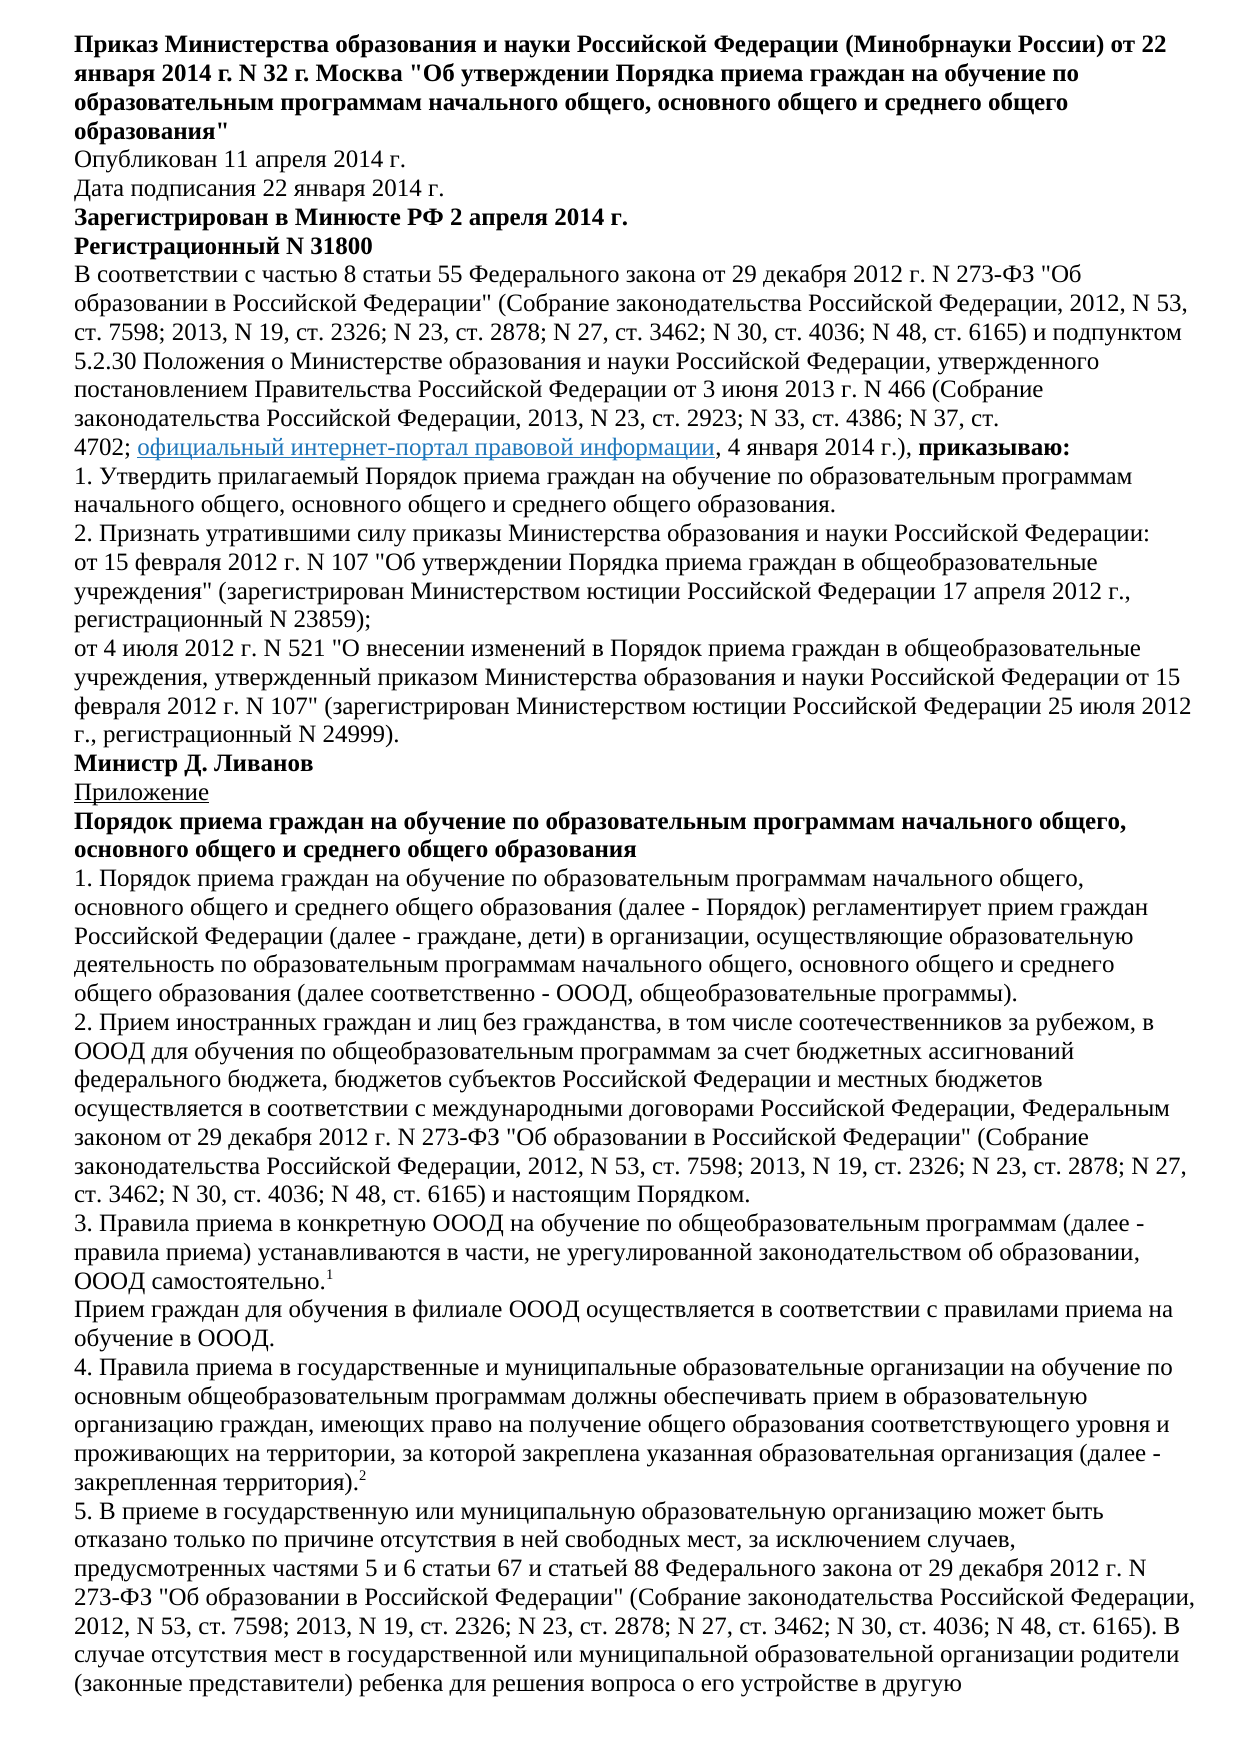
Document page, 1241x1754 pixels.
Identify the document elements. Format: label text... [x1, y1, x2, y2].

text Министр Д. Ливанов [74, 748, 1196, 777]
text 2. Признать утратившими силу приказы Министерства образования и науки Российской Федерации: [74, 518, 1196, 547]
text 3. Правила приема в конкретную ОООД на обучение по общеобразовательным программам (далее - правила приема) устанавливаются в части, не урегулированной законодательством об образовании, ОООД самостоятельно.1 [74, 1208, 1196, 1294]
text 1. Порядок приема граждан на обучение по образовательным программам начального общего, основного общего и среднего общего образования (далее - Порядок) регламентирует прием граждан Российской Федерации (далее - граждане, дети) в организации, осуществляющие образовательную деятельность по образовательным программам начального общего, основного общего и среднего общего образования (далее соответственно - ОООД, общеобразовательные программы). [74, 863, 1196, 1007]
text Порядок приема граждан на обучение по образовательным программам начального общего, основного общего и среднего общего образования [74, 806, 1196, 863]
text 1. Утвердить прилагаемый Порядок приема граждан на обучение по образовательным программам начального общего, основного общего и среднего общего образования. [74, 461, 1196, 518]
text Приложение [74, 777, 1196, 806]
text от 4 июля 2012 г. N 521 "О внесении изменений в Порядок приема граждан в общеобразовательные учреждения, утвержденный приказом Министерства образования и науки Российской Федерации от 15 февраля 2012 г. N 107" (зарегистрирован Министерством юстиции Российской Федерации 25 июля 2012 г., регистрационный N 24999). [74, 633, 1196, 748]
text Дата подписания 22 января 2014 г. [74, 173, 1196, 202]
text 2. Прием иностранных граждан и лиц без гражданства, в том числе соотечественников за рубежом, в ОООД для обучения по общеобразовательным программам за счет бюджетных ассигнований федерального бюджета, бюджетов субъектов Российской Федерации и местных бюджетов осуществляется в соответствии с международными договорами Российской Федерации, Федеральным законом от 29 декабря 2012 г. N 273-ФЗ "Об образовании в Российской Федерации" (Собрание законодательства Российской Федерации, 2012, N 53, ст. 7598; 2013, N 19, ст. 2326; N 23, ст. 2878; N 27, ст. 3462; N 30, ст. 4036; N 48, ст. 6165) и настоящим Порядком. [74, 1007, 1196, 1208]
text 4. Правила приема в государственные и муниципальные образовательные организации на обучение по основным общеобразовательным программам должны обеспечивать прием в образовательную организацию граждан, имеющих право на получение общего образования соответствующего уровня и проживающих на территории, за которой закреплена указанная образовательная организация (далее - закрепленная территория).2 [74, 1352, 1196, 1496]
text Прием граждан для обучения в филиале ОООД осуществляется в соответствии с правилами приема на обучение в ОООД. [74, 1294, 1196, 1352]
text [74, 1496, 1196, 1697]
text Регистрационный N 31800 [74, 231, 1196, 259]
text Зарегистрирован в Минюсте РФ 2 апреля 2014 г. [74, 202, 1196, 231]
text Опубликован 11 апреля 2014 г. [74, 144, 1196, 173]
text Приказ Министерства образования и науки Российской Федерации (Минобрнауки России) от 22 января 2014 г. N 32 г. Москва "Об утверждении Порядка приема граждан на обучение по образовательным программам начального общего, основного общего и среднего общего образования" [74, 29, 1196, 144]
text В соответствии с частью 8 статьи 55 Федерального закона от 29 декабря 2012 г. N 273-ФЗ "Об образовании в Российской Федерации" (Собрание законодательства Российской Федерации, 2012, N 53, ст. 7598; 2013, N 19, ст. 2326; N 23, ст. 2878; N 27, ст. 3462; N 30, ст. 4036; N 48, ст. 6165) и подпунктом 5.2.30 Положения о Министерстве образования и науки Российской Федерации, утвержденного постановлением Правительства Российской Федерации от 3 июня 2013 г. N 466 (Собрание законодательства Российской Федерации, 2013, N 23, ст. 2923; N 33, ст. 4386; N 37, ст. 4702; официальный интернет-портал правовой информации, 4 января 2014 г.), приказываю: [74, 259, 1196, 461]
text от 15 февраля 2012 г. N 107 "Об утверждении Порядка приема граждан в общеобразовательные учреждения" (зарегистрирован Министерством юстиции Российской Федерации 17 апреля 2012 г., регистрационный N 23859); [74, 547, 1196, 633]
